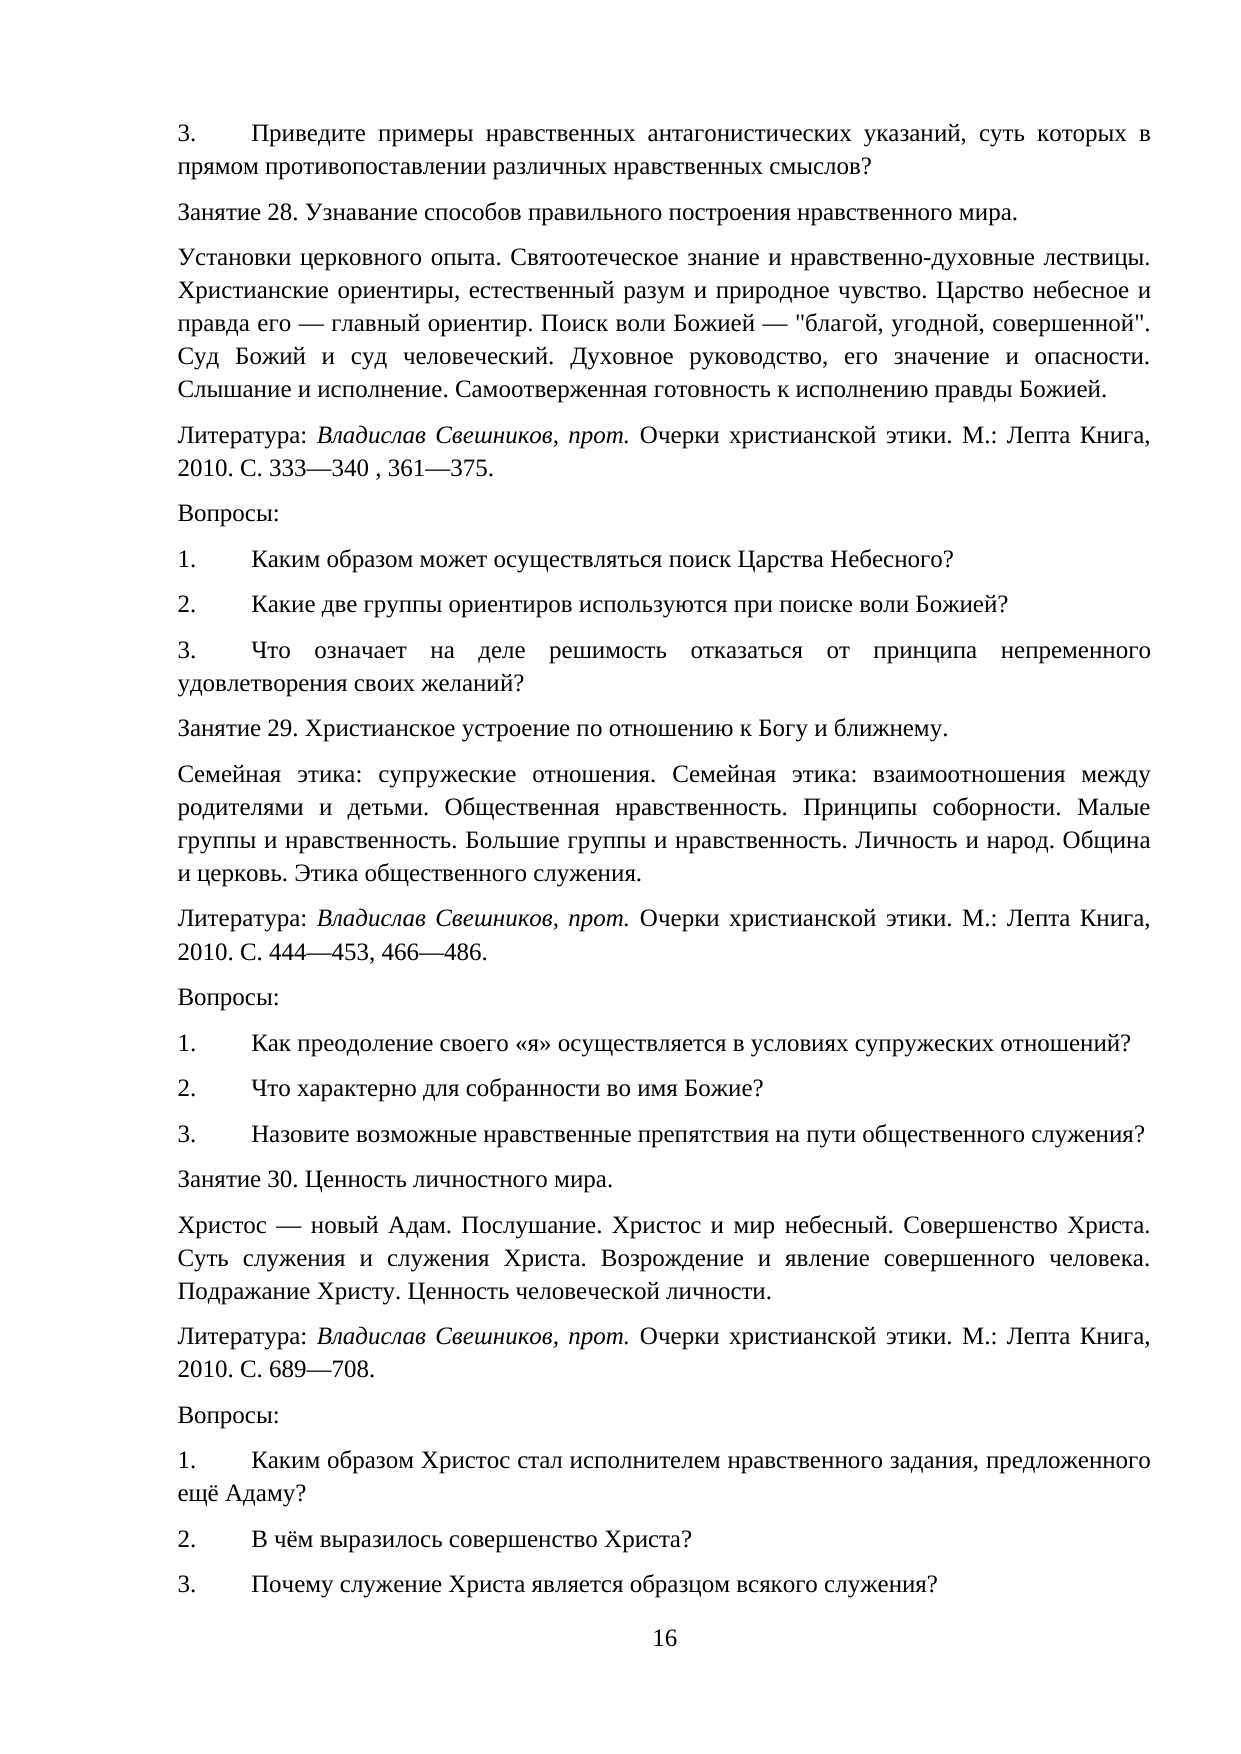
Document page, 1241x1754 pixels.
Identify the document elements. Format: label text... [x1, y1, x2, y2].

text 2. Что характерно для собранности во имя Божие? [177, 1073, 1152, 1102]
text Вопросы: [177, 1400, 1152, 1428]
text Занятие 29. Христианское устроение по отношению к Богу и ближнему. [177, 713, 1152, 742]
text Литература: Владислав Свешников, прот. Очерки христианской этики. М.: Лепта Книга, 2010. С. 333—340 , 361—375. [177, 420, 1152, 482]
text Вопросы: [177, 498, 1152, 527]
text Занятие 28. Узнавание способов правильного построения нравственного мира. [177, 197, 1152, 225]
text Установки церковного опыта. Святоотеческое знание и нравственно-духовные лествицы. Христианские ориентиры, естественный разум и природное чувство. Царство небесное и правда его — главный ориентир. Поиск воли Божией — "благой, угодной, совершенной". Суд Божий и суд человеческий. Духовное руководство, его значение и опасности. Слышание и исполнение. Самоотверженная готовность к исполнению правды Божией. [177, 242, 1152, 403]
text 1. Как преодоление своего «я» осуществляется в условиях супружеских отношений? [177, 1028, 1152, 1056]
text 1. Каким образом может осуществляться поиск Царства Небесного? [177, 544, 1152, 573]
text 3. Приведите примеры нравственных антагонистических указаний, суть которых в прямом противопоставлении различных нравственных смыслов? [177, 118, 1152, 180]
text Занятие 30. Ценность личностного мира. [177, 1164, 1152, 1193]
text 2. В чём выразилось совершенство Христа? [177, 1524, 1152, 1553]
text Литература: Владислав Свешников, прот. Очерки христианской этики. М.: Лепта Книга, 2010. С. 444—453, 466—486. [177, 903, 1152, 965]
text 3. Почему служение Христа является образцом всякого служения? [177, 1569, 1152, 1598]
text Семейная этика: супружеские отношения. Семейная этика: взаимоотношения между родителями и детьми. Общественная нравственность. Принципы соборности. Малые группы и нравственность. Большие группы и нравственность. Личность и народ. Община и церковь. Этика общественного служения. [177, 759, 1152, 887]
text 1. Каким образом Христос стал исполнителем нравственного задания, предложенного ещё Адаму? [177, 1445, 1152, 1507]
text 2. Какие две группы ориентиров используются при поиске воли Божией? [177, 589, 1152, 618]
text 3. Что означает на деле решимость отказаться от принципа непременного удовлетворения своих желаний? [177, 635, 1152, 697]
text 3. Назовите возможные нравственные препятствия на пути общественного служения? [177, 1119, 1152, 1147]
text Литература: Владислав Свешников, прот. Очерки христианской этики. М.: Лепта Книга, 2010. С. 689—708. [177, 1321, 1152, 1383]
text Христос — новый Адам. Послушание. Христос и мир небесный. Совершенство Христа. Суть служения и служения Христа. Возрождение и явление совершенного человека. Подражание Христу. Ценность человеческой личности. [177, 1210, 1152, 1304]
text Вопросы: [177, 982, 1152, 1011]
